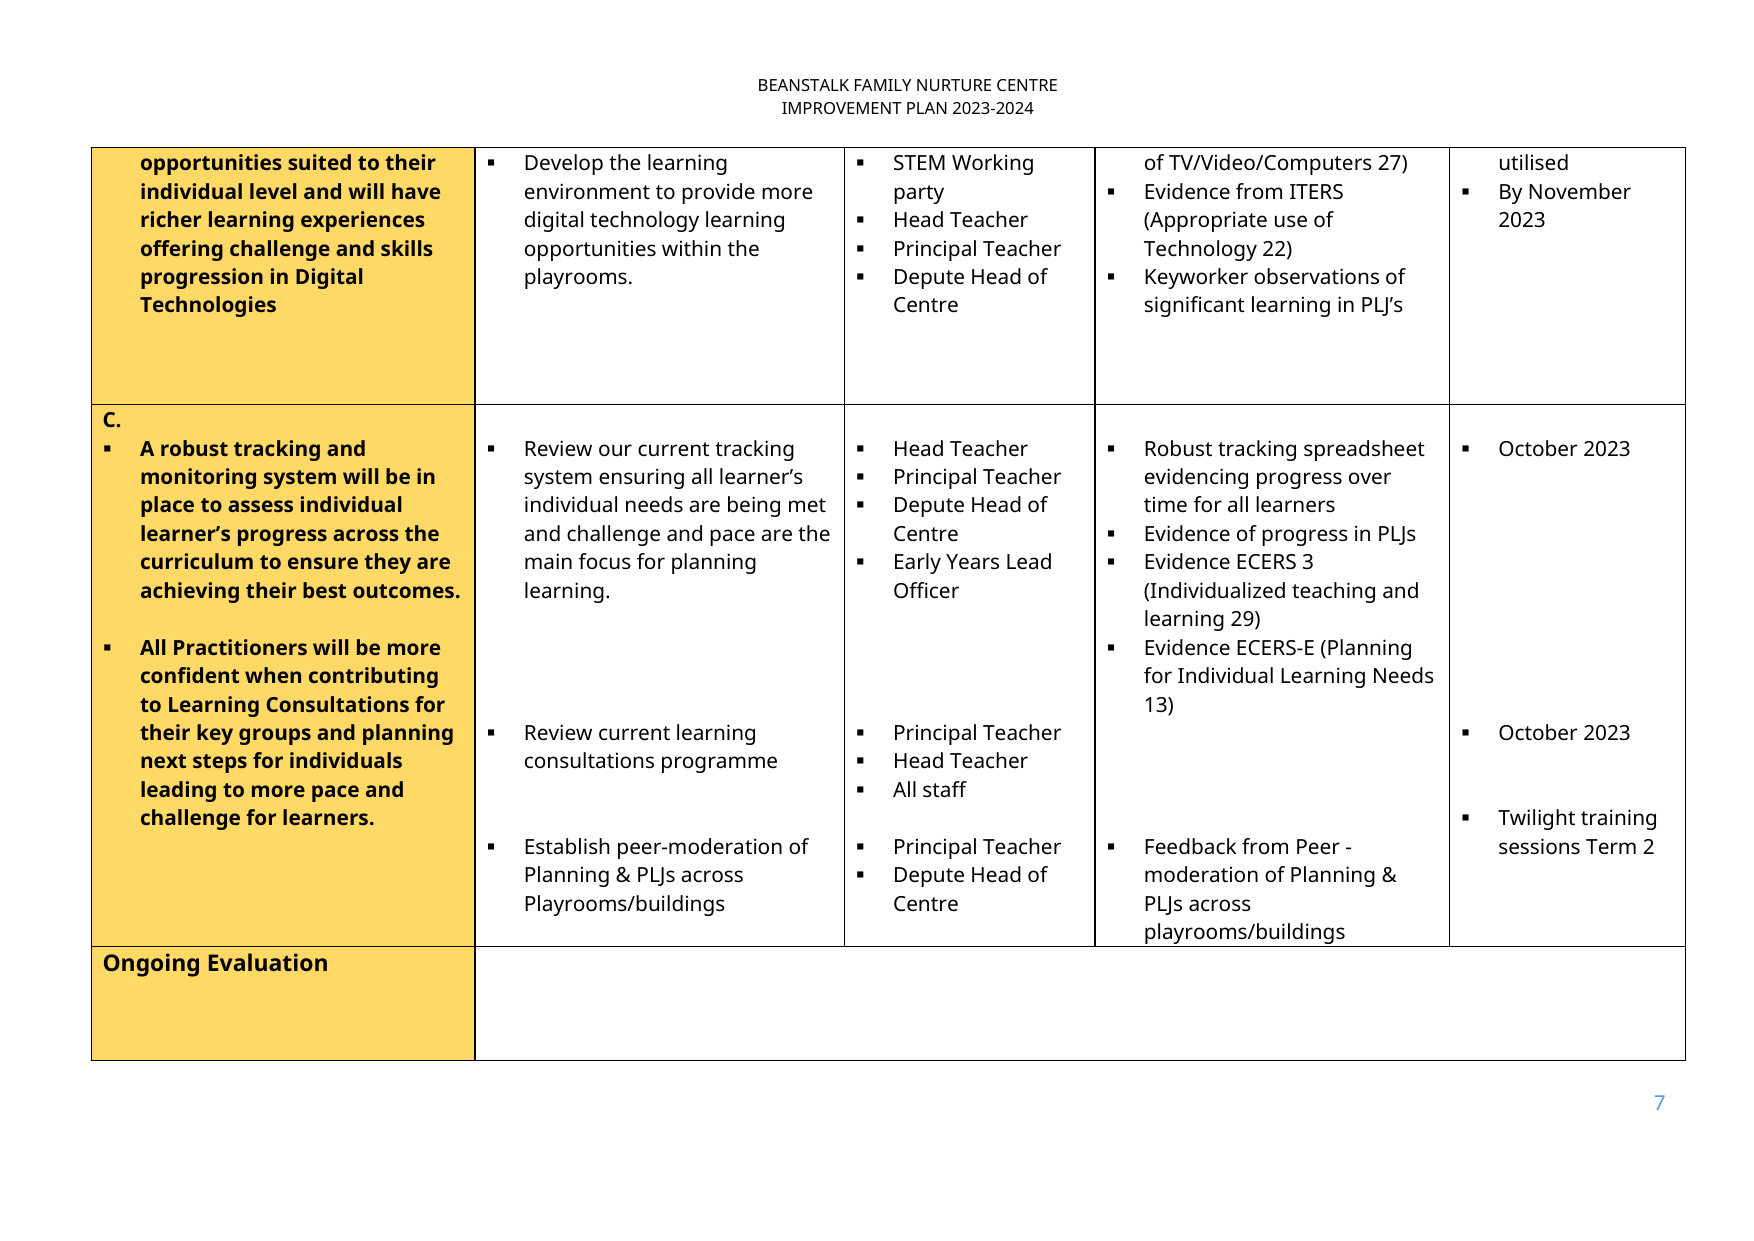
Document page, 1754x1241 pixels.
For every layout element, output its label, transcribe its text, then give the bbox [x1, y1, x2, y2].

table_cell Ongoing Evaluation [92, 947, 474, 1060]
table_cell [845, 148, 1094, 404]
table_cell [476, 148, 844, 404]
table_cell October 2023 October 2023 Twilight training sessions Term 2 [1450, 405, 1685, 946]
table_cell C. A robust tracking and monitoring system will be in place to assess individual learner’s progress across the curriculum to ensure they are achieving their best outcomes. All Practitioners will be more confident when contributing to Learning Consultations for their key groups and planning next steps for individuals leading to more pace and challenge for learners. [92, 405, 474, 946]
table_cell Robust tracking spreadsheet evidencing progress over time for all learners Evidence of progress in PLJs Evidence ECERS 3 (Individualized teaching and learning 29) Evidence ECERS-E (Planning for Individual Learning Needs 13) Feedback from Peer - moderation of Planning & PLJs across playrooms/buildings [1096, 405, 1449, 946]
table_cell [476, 947, 1685, 1060]
table_cell Head Teacher Principal Teacher Depute Head of Centre Early Years Lead Officer Principal Teacher Head Teacher All staff Principal Teacher Depute Head of Centre [845, 405, 1094, 946]
table_cell Review our current tracking system ensuring all learner’s individual needs are being met and challenge and pace are the main focus for planning learning. Review current learning consultations programme Establish peer-moderation of Planning & PLJs across Playrooms/buildings [476, 405, 844, 946]
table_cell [92, 148, 474, 404]
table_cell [1450, 148, 1685, 404]
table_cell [1096, 148, 1449, 404]
